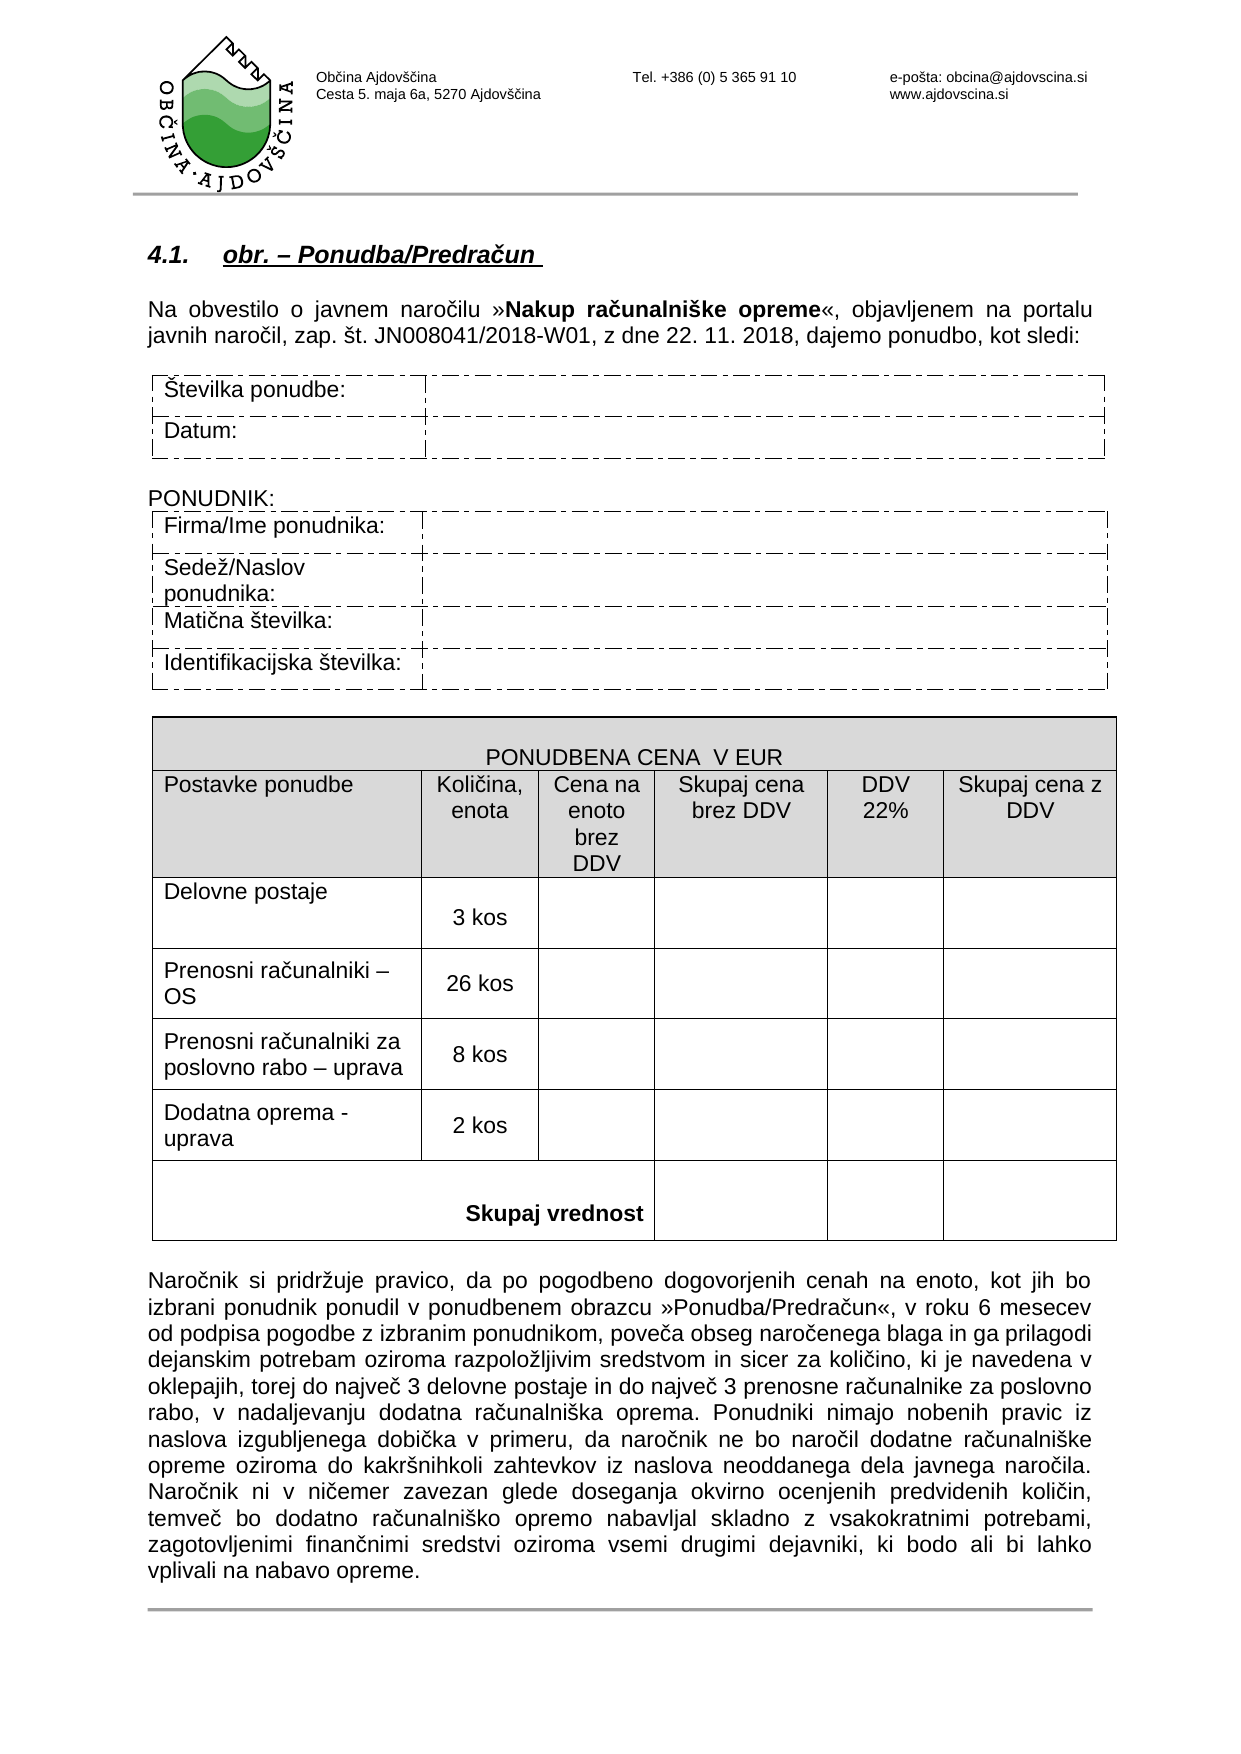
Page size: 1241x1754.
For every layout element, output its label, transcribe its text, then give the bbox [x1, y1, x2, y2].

table_cell [655, 1019, 827, 1089]
table_cell [828, 1090, 943, 1160]
table_cell [944, 1090, 1116, 1160]
table_cell [655, 1161, 827, 1240]
table_cell Sedež/Naslov ponudnika: [152, 553, 423, 606]
table_cell [423, 648, 1107, 689]
table_cell [539, 1019, 654, 1089]
table_cell Prenosni računalniki – OS [153, 949, 421, 1018]
table_cell [655, 949, 827, 1018]
table_cell [944, 1161, 1116, 1240]
table_cell [655, 878, 827, 947]
table_cell Skupaj cena brez DDV [655, 771, 827, 877]
table_cell [539, 949, 654, 1018]
table_cell [423, 606, 1107, 648]
table_cell Prenosni računalniki za poslovno rabo – uprava [153, 1019, 421, 1089]
table_cell Matična številka: [152, 606, 423, 648]
table_cell Količina, enota [422, 771, 538, 877]
table_cell [828, 1019, 943, 1089]
table_cell Delovne postaje [153, 878, 421, 947]
table_cell [944, 949, 1116, 1018]
table_cell Datum: [152, 416, 425, 457]
table_cell [828, 1161, 943, 1240]
table_cell Postavke ponudbe [153, 771, 421, 877]
table_cell DDV 22% [828, 771, 943, 877]
table_cell 2 kos [422, 1090, 538, 1160]
table_cell [828, 878, 943, 947]
text PONUDNIK: [148, 485, 1092, 511]
table_cell 8 kos [422, 1019, 538, 1089]
table_cell [425, 416, 1104, 457]
list obr. – Ponudba/Predračun [148, 241, 1092, 269]
table_cell Dodatna oprema - uprava [153, 1090, 421, 1160]
table_cell [944, 878, 1116, 947]
table_header Številka ponudbe: [152, 375, 425, 416]
table_cell 3 kos [422, 878, 538, 947]
table_header PONUDBENA CENA V EUR [153, 718, 1116, 770]
text Na obvestilo o javnem naročilu »Nakup računalniške opreme«, objavljenem na portalu javnih naročil, zap. št. JN008041/2018-W01, z dne 22. 11. 2018, dajemo ponudbo, kot sledi: [148, 296, 1092, 348]
table_header [425, 375, 1104, 416]
table_cell [828, 949, 943, 1018]
table_cell Cena na enoto brez DDV [539, 771, 654, 877]
table_cell Identifikacijska številka: [152, 648, 423, 689]
table_cell [423, 553, 1107, 606]
table_header Firma/Ime ponudnika: [152, 511, 423, 552]
table_cell 26 kos [422, 949, 538, 1018]
table_cell Skupaj cena z DDV [944, 771, 1116, 877]
table_cell [944, 1019, 1116, 1089]
table_cell Skupaj vrednost [153, 1161, 654, 1240]
table_cell [539, 878, 654, 947]
table_cell [539, 1090, 654, 1160]
table_cell [655, 1090, 827, 1160]
text Naročnik si pridržuje pravico, da po pogodbeno dogovorjenih cenah na enoto, kot jih bo izbrani ponudnik ponudil v ponudbenem obrazcu »Ponudba/Predračun«, v roku 6 mesecev od podpisa pogodbe z izbranim ponudnikom, poveča obseg naročenega blaga in ga prilagodi dejanskim potrebam oziroma razpoložljivim sredstvom in sicer za količino, ki je navedena v oklepajih, torej do največ 3 delovne postaje in do največ 3 prenosne računalnike za poslovno rabo, v nadaljevanju dodatna računalniška oprema. Ponudniki nimajo nobenih pravic iz naslova izgubljenega dobička v primeru, da naročnik ne bo naročil dodatne računalniške opreme oziroma do kakršnihkoli zahtevkov iz naslova neoddanega dela javnega naročila. Naročnik ni v ničemer zavezan glede doseganja okvirno ocenjenih predvidenih količin, temveč bo dodatno računalniško opremo nabavljal skladno z vsakokratnimi potrebami, zagotovljenimi finančnimi sredstvi oziroma vsemi drugimi dejavniki, ki bodo ali bi lahko vplivali na nabavo opreme. [148, 1267, 1092, 1584]
table_header [423, 511, 1107, 552]
